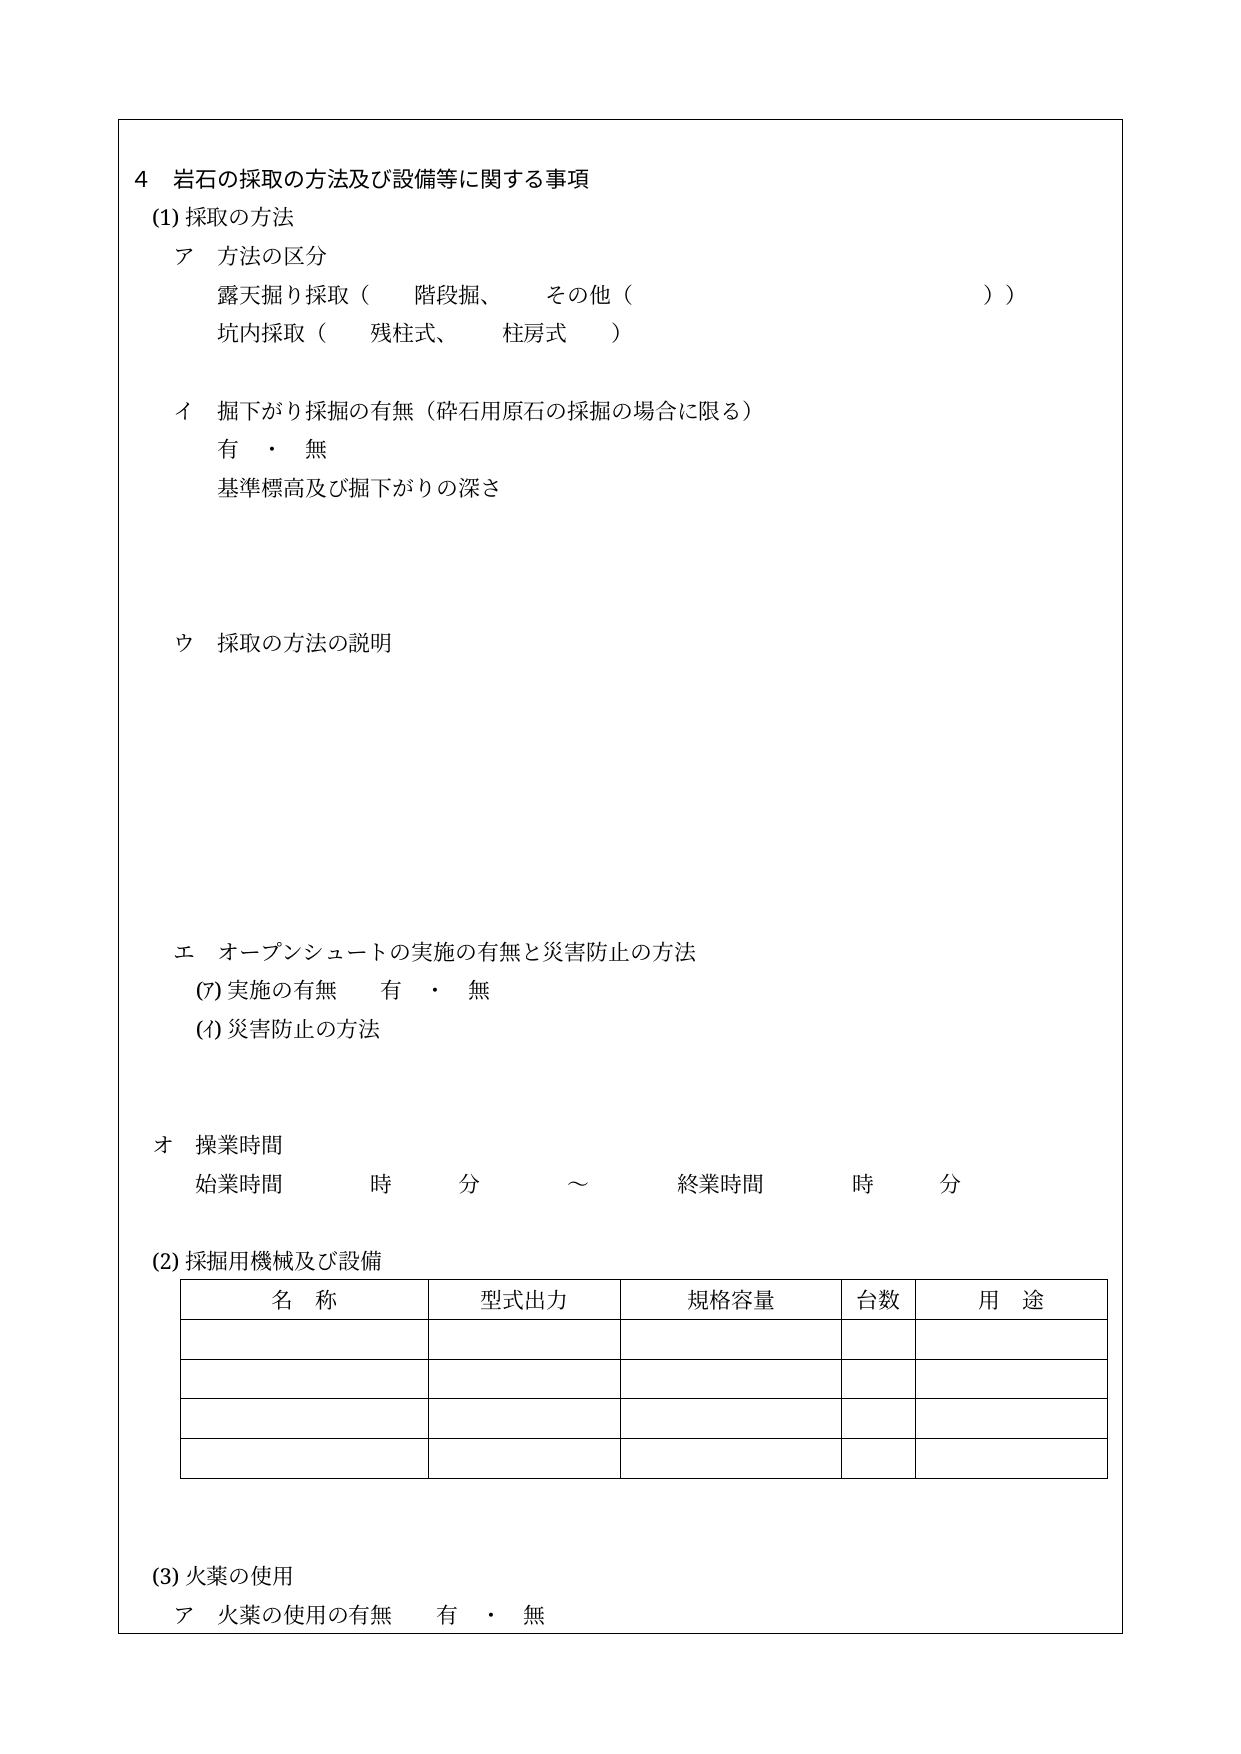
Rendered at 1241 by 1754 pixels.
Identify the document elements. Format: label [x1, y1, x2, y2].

table_header [119, 120, 1122, 1633]
